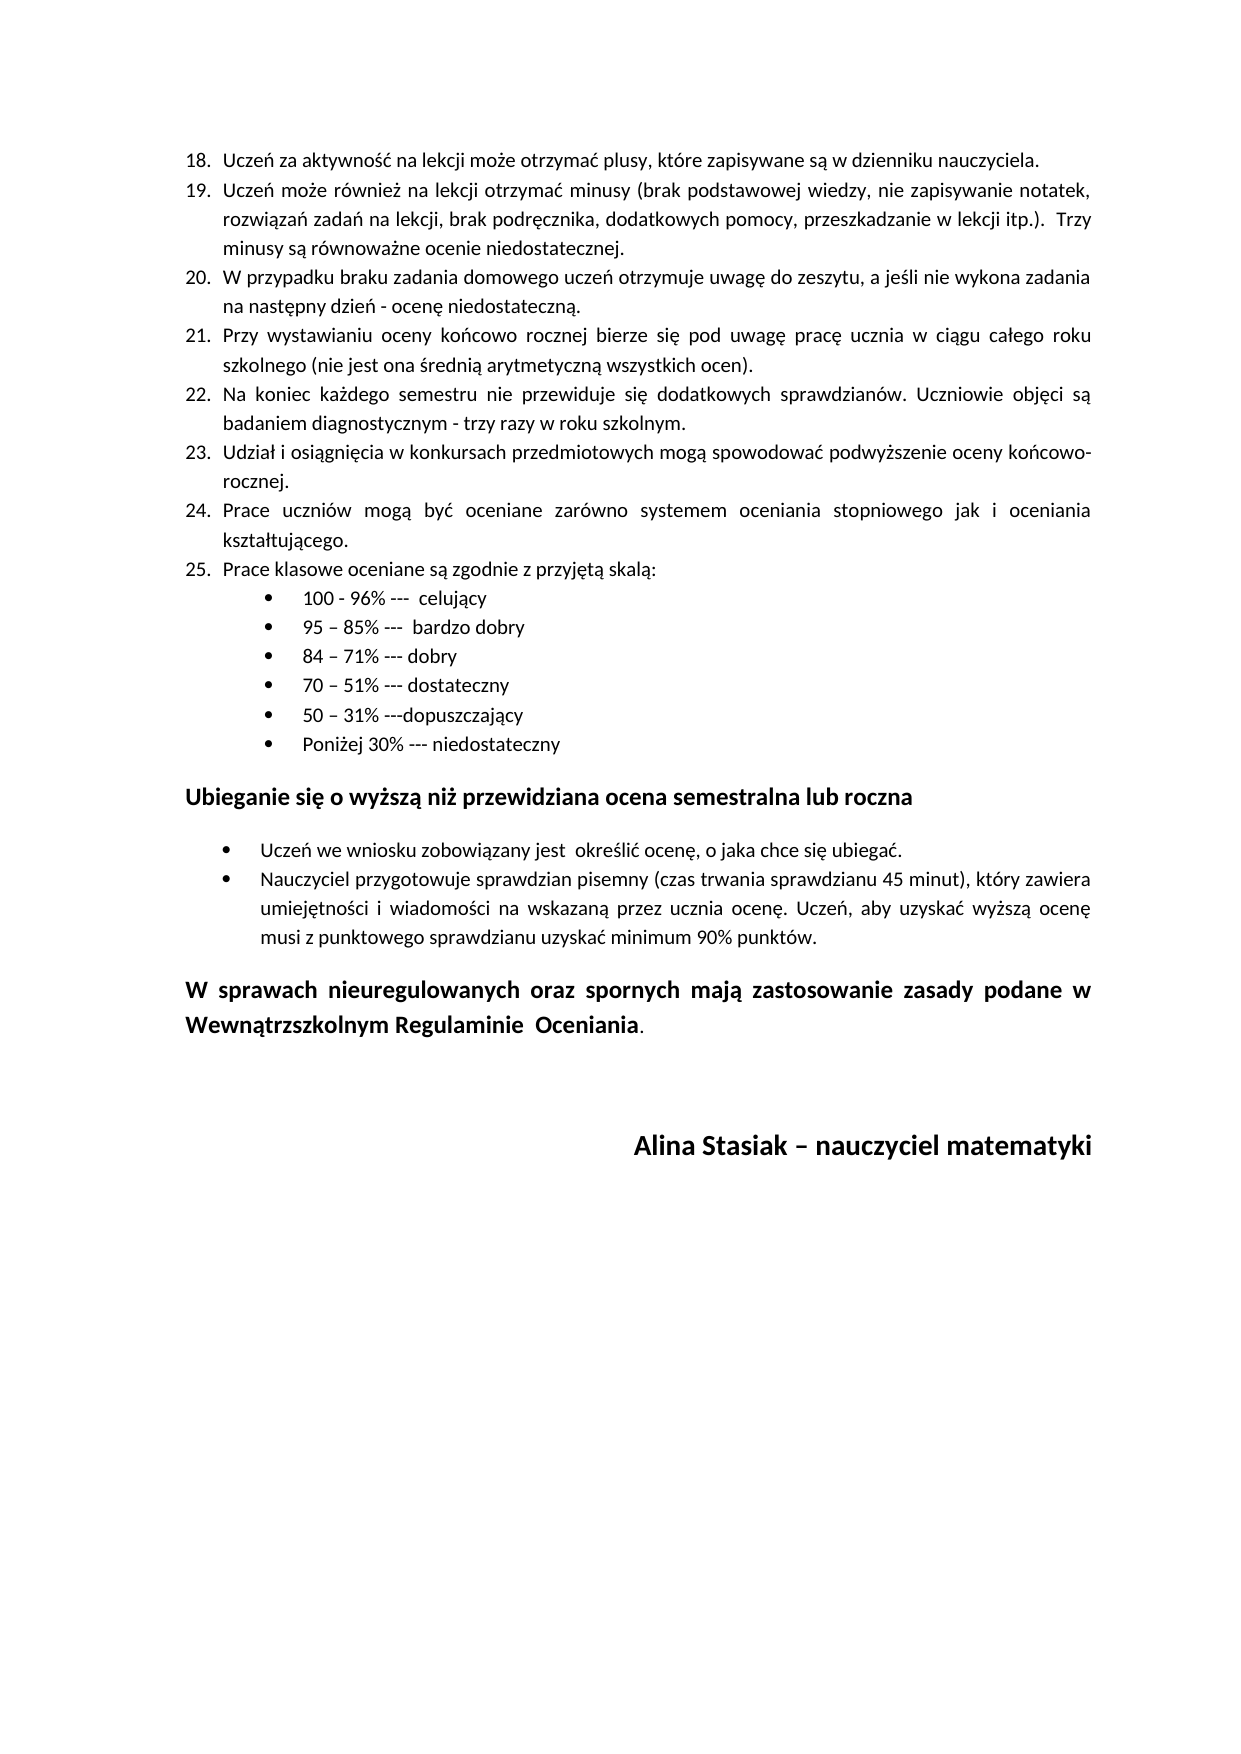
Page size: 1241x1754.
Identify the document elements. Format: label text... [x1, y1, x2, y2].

list Udział i osiągnięcia w konkursach przedmiotowych mogą spowodować podwyższenie oceny końcowo-rocznej. [185, 439, 1093, 494]
text Ubieganie się o wyższą niż przewidziana ocena semestralna lub roczna [185, 781, 1093, 811]
list 95 – 85% --- bardzo dobry [265, 614, 1093, 640]
list 100 - 96% --- celujący [265, 585, 1093, 611]
list W przypadku braku zadania domowego uczeń otrzymuje uwagę do zeszytu, a jeśli nie wykona zadania na następny dzień - ocenę niedostateczną. [185, 264, 1093, 319]
list Uczeń za aktywność na lekcji może otrzymać plusy, które zapisywane są w dzienniku nauczyciela. [185, 148, 1093, 173]
list Nauczyciel przygotowuje sprawdzian pisemny (czas trwania sprawdzianu 45 minut), który zawiera umiejętności i wiadomości na wskazaną przez ucznia ocenę. Uczeń, aby uzyskać wyższą ocenę musi z punktowego sprawdzianu uzyskać minimum 90% punktów. [223, 866, 1093, 950]
list 70 – 51% --- dostateczny [265, 673, 1093, 698]
text W sprawach nieuregulowanych oraz spornych mają zastosowanie zasady podane w Wewnątrzszkolnym Regulaminie Oceniania. [185, 974, 1093, 1040]
list Na koniec każdego semestru nie przewiduje się dodatkowych sprawdzianów. Uczniowie objęci są badaniem diagnostycznym - trzy razy w roku szkolnym. [185, 381, 1093, 436]
list Uczeń we wniosku zobowiązany jest określić ocenę, o jaka chce się ubiegać. [223, 837, 1093, 862]
list Poniżej 30% --- niedostateczny [265, 731, 1093, 756]
text Alina Stasiak – nauczyciel matematyki [148, 1127, 1093, 1162]
list Przy wystawianiu oceny końcowo rocznej bierze się pod uwagę pracę ucznia w ciągu całego roku szkolnego (nie jest ona średnią arytmetyczną wszystkich ocen). [185, 323, 1093, 377]
list 50 – 31% ---dopuszczający [265, 702, 1093, 727]
list Prace klasowe oceniane są zgodnie z przyjętą skalą: [185, 556, 1093, 581]
list 84 – 71% --- dobry [265, 643, 1093, 669]
list Prace uczniów mogą być oceniane zarówno systemem oceniania stopniowego jak i oceniania kształtującego. [185, 498, 1093, 552]
list Uczeń może również na lekcji otrzymać minusy (brak podstawowej wiedzy, nie zapisywanie notatek, rozwiązań zadań na lekcji, brak podręcznika, dodatkowych pomocy, przeszkadzanie w lekcji itp.). Trzy minusy są równoważne ocenie niedostatecznej. [185, 177, 1093, 261]
